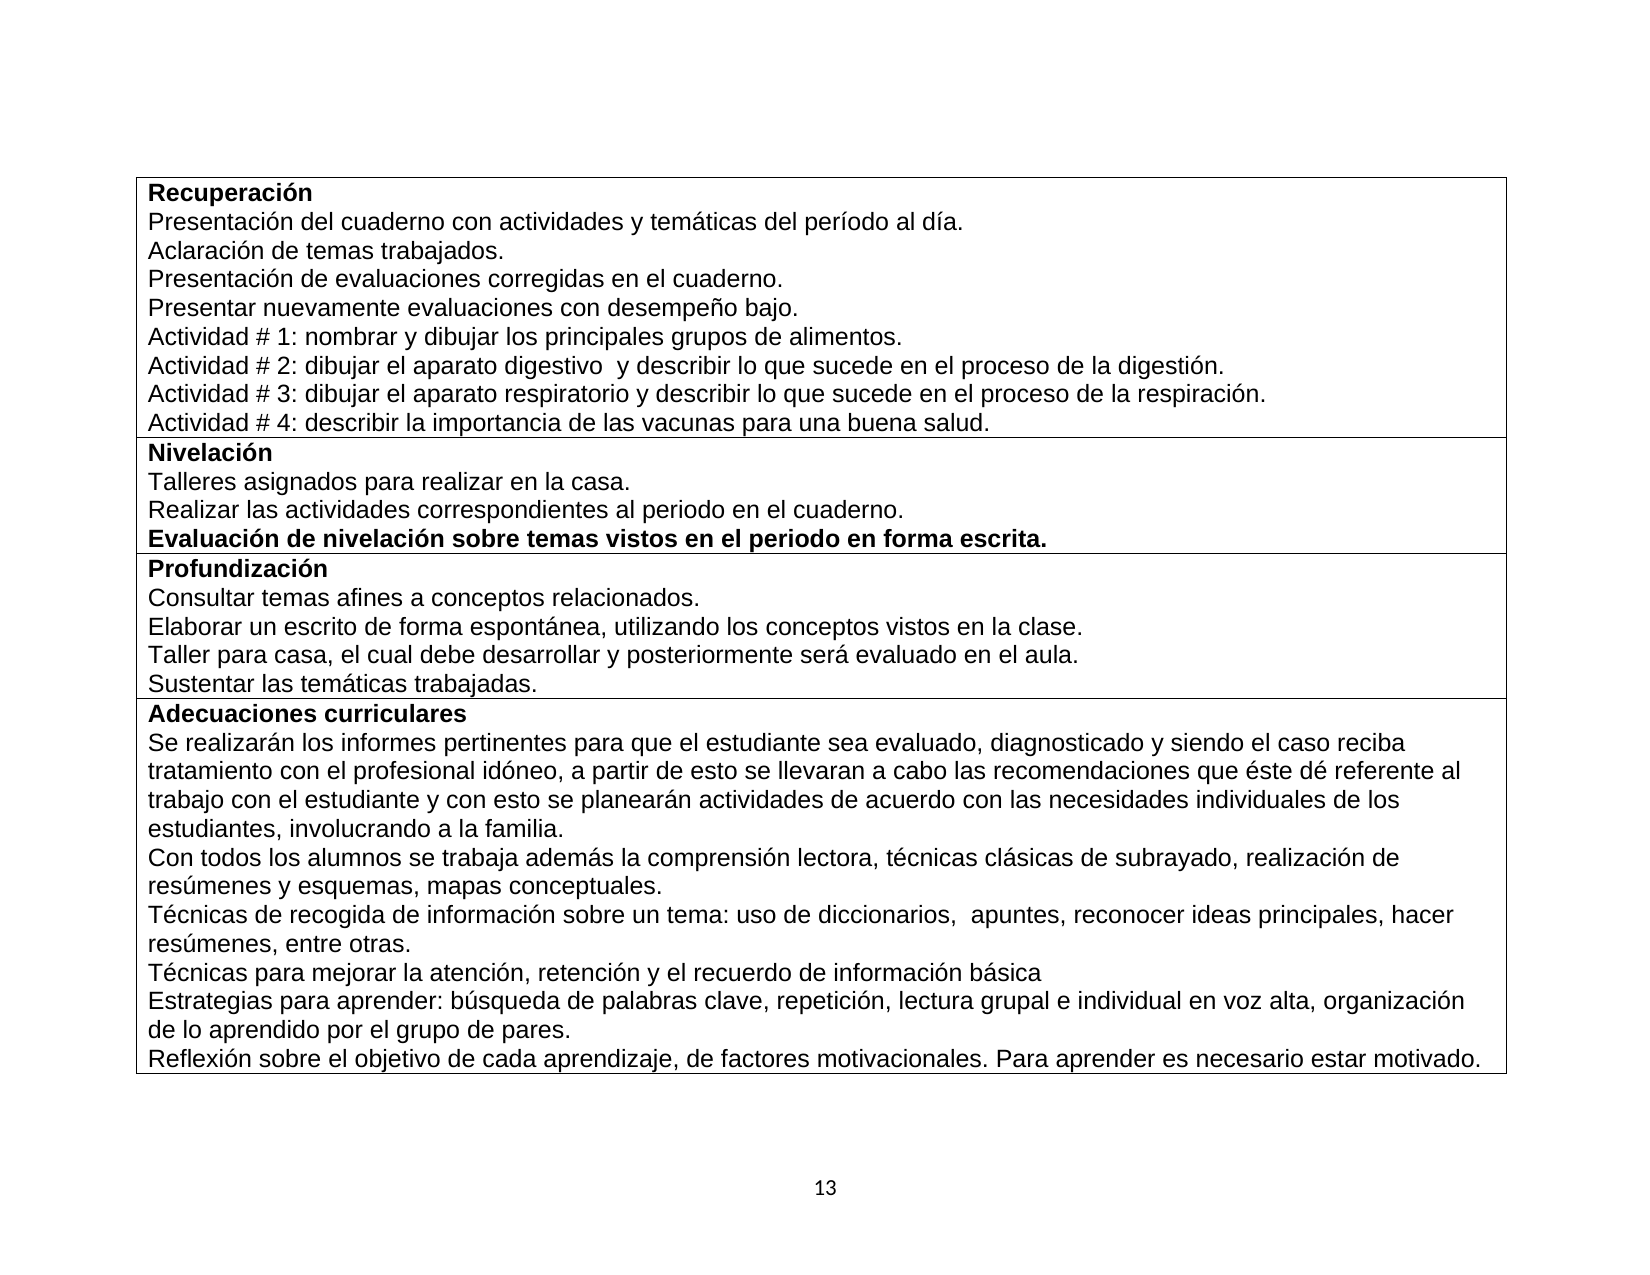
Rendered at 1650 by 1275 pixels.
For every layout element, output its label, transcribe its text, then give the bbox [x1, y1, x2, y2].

table_cell Profundización Consultar temas afines a conceptos relacionados. Elaborar un escrito de forma espontánea, utilizando los conceptos vistos en la clase. Taller para casa, el cual debe desarrollar y posteriormente será evaluado en el aula. Sustentar las temáticas trabajadas. [137, 554, 1506, 698]
table_cell Recuperación Presentación del cuaderno con actividades y temáticas del período al día. Aclaración de temas trabajados. Presentación de evaluaciones corregidas en el cuaderno. Presentar nuevamente evaluaciones con desempeño bajo. Actividad # 1: nombrar y dibujar los principales grupos de alimentos. Actividad # 2: dibujar el aparato digestivo y describir lo que sucede en el proceso de la digestión. Actividad # 3: dibujar el aparato respiratorio y describir lo que sucede en el proceso de la respiración. Actividad # 4: describir la importancia de las vacunas para una buena salud. [137, 178, 1506, 437]
table_cell Adecuaciones curriculares Se realizarán los informes pertinentes para que el estudiante sea evaluado, diagnosticado y siendo el caso reciba tratamiento con el profesional idóneo, a partir de esto se llevaran a cabo las recomendaciones que éste dé referente al trabajo con el estudiante y con esto se planearán actividades de acuerdo con las necesidades individuales de los estudiantes, involucrando a la familia. Con todos los alumnos se trabaja además la comprensión lectora, técnicas clásicas de subrayado, realización de resúmenes y esquemas, mapas conceptuales. Técnicas de recogida de información sobre un tema: uso de diccionarios, apuntes, reconocer ideas principales, hacer resúmenes, entre otras. Técnicas para mejorar la atención, retención y el recuerdo de información básica Estrategias para aprender: búsqueda de palabras clave, repetición, lectura grupal e individual en voz alta, organización de lo aprendido por el grupo de pares. Reflexión sobre el objetivo de cada aprendizaje, de factores motivacionales. Para aprender es necesario estar motivado. [137, 699, 1506, 1073]
table_cell Nivelación Talleres asignados para realizar en la casa. Realizar las actividades correspondientes al periodo en el cuaderno. Evaluación de nivelación sobre temas vistos en el periodo en forma escrita. [137, 438, 1506, 553]
